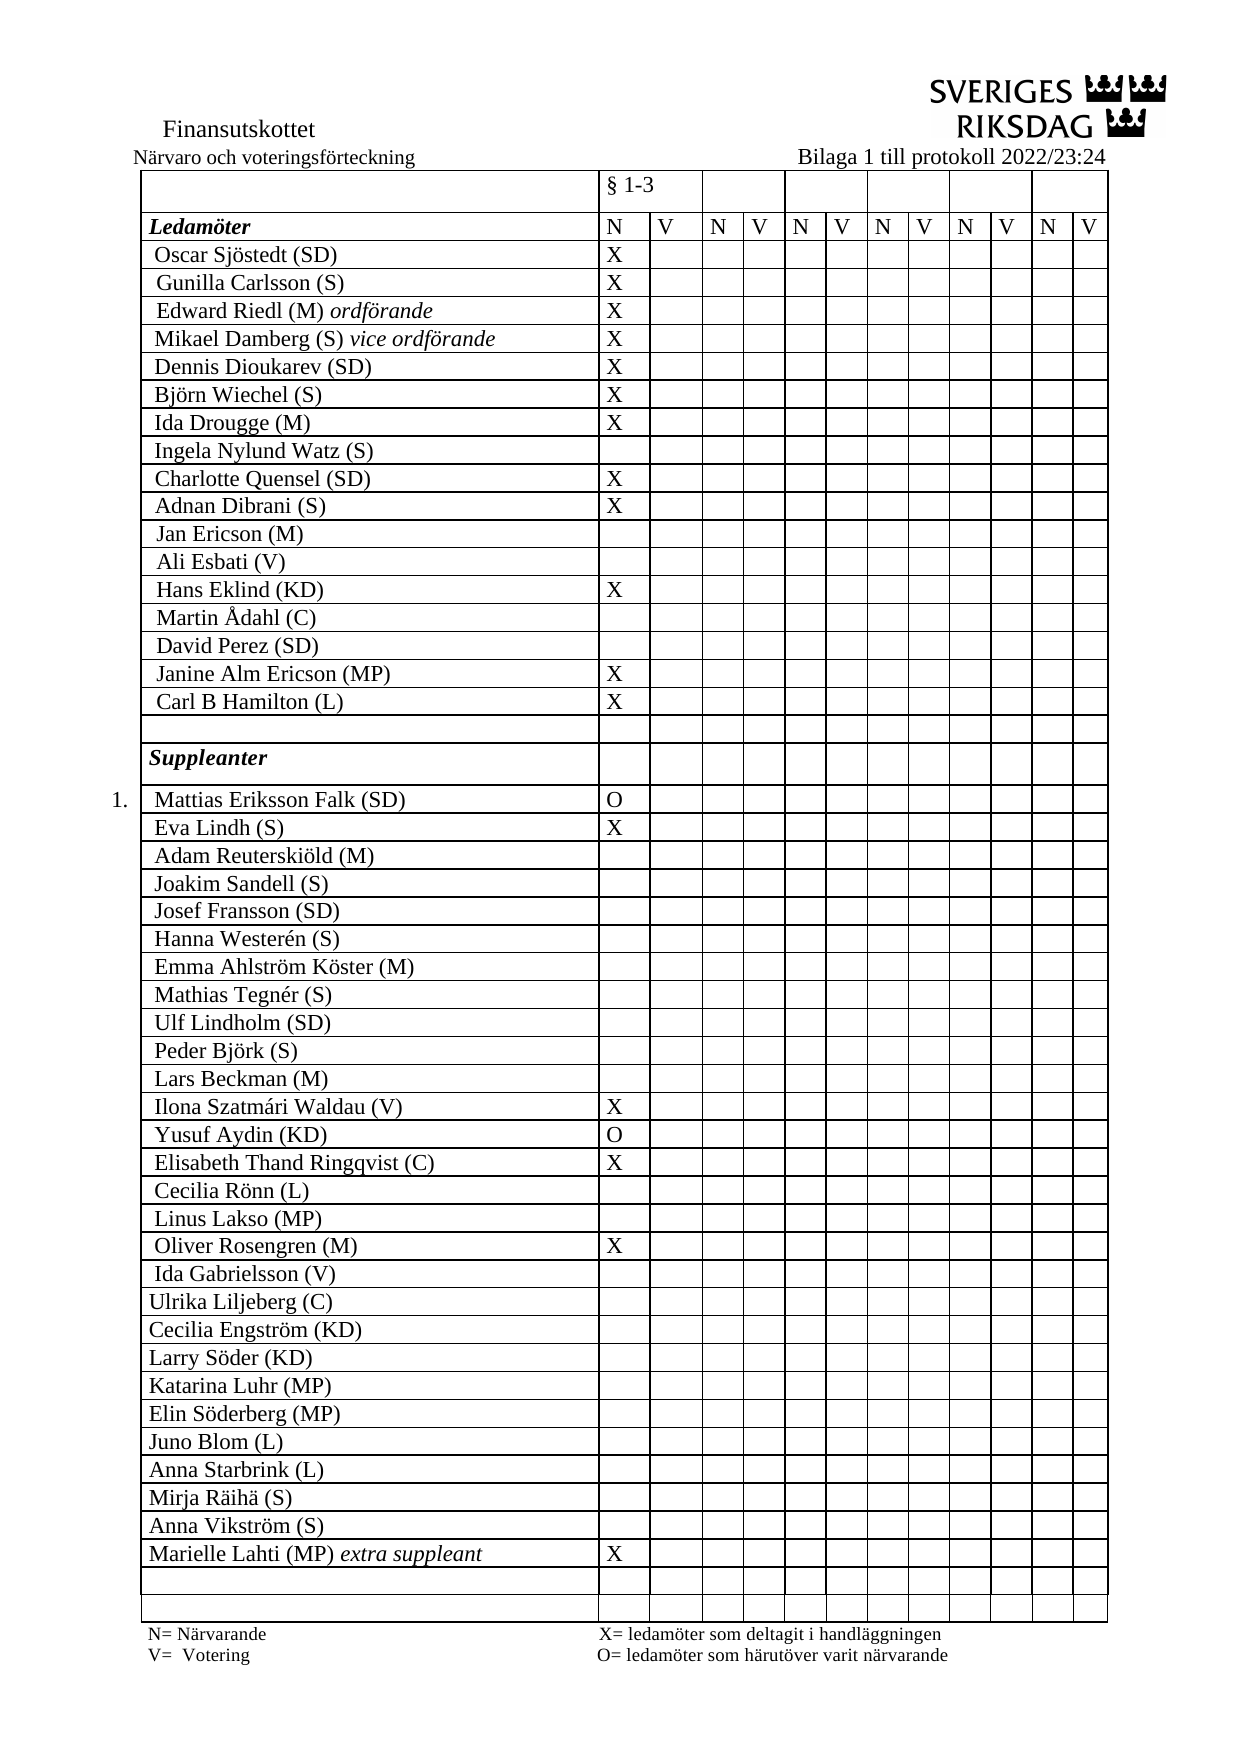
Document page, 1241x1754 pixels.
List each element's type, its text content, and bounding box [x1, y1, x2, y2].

table_cell [909, 1149, 949, 1175]
table_cell [744, 1428, 784, 1454]
table_cell [703, 1037, 743, 1063]
table_cell [703, 953, 743, 980]
text N= Närvarande X= ledamöter som deltagit i handläggningen [148, 1622, 1122, 1644]
table_cell [1033, 1009, 1072, 1036]
table_cell Josef Fransson (SD) [142, 898, 598, 924]
table_cell [651, 1261, 702, 1287]
table_cell [786, 744, 825, 784]
table_cell [651, 953, 702, 980]
table_cell [1074, 548, 1107, 575]
table_cell [703, 1372, 743, 1398]
table_cell X [600, 269, 649, 296]
table_cell [868, 1512, 908, 1538]
table_cell [651, 926, 702, 952]
table_cell Ilona Szatmári Waldau (V) [142, 1093, 598, 1119]
table_cell [827, 1540, 867, 1566]
table_cell [703, 1093, 743, 1119]
table_cell [909, 1233, 949, 1259]
table_cell [909, 1512, 949, 1538]
table_cell [950, 1065, 990, 1091]
table_cell [1074, 814, 1107, 840]
table_cell [868, 1121, 908, 1147]
table_cell [992, 1456, 1031, 1482]
table_cell [786, 842, 825, 868]
table_cell [827, 716, 867, 742]
table_cell [909, 521, 949, 547]
table_cell [600, 898, 649, 924]
table_cell Adam Reuterskiöld (M) [142, 842, 598, 868]
table_cell [827, 870, 867, 896]
table_cell [868, 926, 908, 952]
table_cell [868, 1093, 908, 1119]
table_cell X [600, 1149, 649, 1175]
table_cell [950, 1177, 990, 1203]
table_cell [992, 814, 1031, 840]
table_cell [827, 1009, 867, 1036]
table_cell [651, 688, 702, 714]
table_cell [909, 381, 949, 407]
table_cell [651, 604, 702, 631]
table_cell [1033, 1261, 1072, 1287]
table_cell [744, 953, 784, 980]
table_cell [1033, 548, 1072, 575]
table_cell [950, 981, 990, 1008]
table_cell [950, 953, 990, 980]
table_cell [744, 1568, 784, 1594]
table_cell [703, 548, 743, 575]
table_cell [1074, 786, 1107, 812]
table_cell [909, 898, 949, 924]
table_cell [703, 632, 743, 658]
table_cell [827, 1261, 867, 1287]
table_cell [992, 1177, 1031, 1203]
table_cell [786, 1009, 825, 1036]
table_cell [992, 926, 1031, 952]
table_cell Hans Eklind (KD) [142, 576, 598, 603]
table_cell [600, 1177, 649, 1203]
table_cell [651, 842, 702, 868]
table_cell [909, 325, 949, 351]
table_cell [827, 688, 867, 714]
table_cell [909, 576, 949, 603]
table_cell [992, 1484, 1031, 1510]
table_cell [1074, 604, 1107, 631]
table_cell [868, 604, 908, 631]
table_cell [827, 1177, 867, 1203]
table_cell [1033, 1149, 1072, 1175]
table_cell [703, 381, 743, 407]
table_cell [950, 269, 990, 296]
table_cell [909, 1205, 949, 1231]
table_cell [868, 241, 908, 268]
table_cell [744, 898, 784, 924]
table_cell [909, 1568, 949, 1594]
table_cell [600, 716, 649, 742]
table_cell [600, 953, 649, 980]
table_cell [1074, 297, 1107, 323]
table_cell [786, 1288, 825, 1315]
table_cell Ulf Lindholm (SD) [142, 1009, 598, 1036]
table_cell [992, 716, 1031, 742]
table_cell [827, 953, 867, 980]
table_cell [827, 632, 867, 658]
table_cell [703, 604, 743, 631]
table_cell [992, 660, 1031, 686]
table_cell [1074, 493, 1107, 519]
table_cell [827, 1233, 867, 1259]
table_cell [703, 1288, 743, 1315]
table_cell [703, 1344, 743, 1371]
table_cell [1074, 660, 1107, 686]
table_cell V [1074, 213, 1107, 240]
table_cell [651, 465, 702, 491]
table_cell [992, 269, 1031, 296]
table_cell [651, 1484, 702, 1510]
table_cell O [600, 786, 649, 812]
table_cell [651, 1065, 702, 1091]
table_cell [992, 1288, 1031, 1315]
table_cell [1033, 842, 1072, 868]
table_cell [1074, 688, 1107, 714]
table_cell [827, 842, 867, 868]
table_cell Edward Riedl (M) ordförande [142, 297, 598, 323]
table_cell Suppleanter [142, 744, 598, 784]
table_cell [950, 1428, 990, 1454]
table_cell O [600, 1121, 649, 1147]
table_cell X [600, 381, 649, 407]
text V= Votering O= ledamöter som härutöver varit närvarande [148, 1644, 1122, 1666]
table_cell [1074, 1400, 1107, 1426]
table_cell [868, 353, 908, 379]
table_cell [868, 1037, 908, 1063]
table_cell [1074, 1428, 1107, 1454]
table_cell [827, 1456, 867, 1482]
table_cell [651, 241, 702, 268]
table_cell [992, 1205, 1031, 1231]
table_cell [651, 576, 702, 603]
table_cell [786, 604, 825, 631]
table_cell [651, 1540, 702, 1566]
table_cell [1074, 926, 1107, 952]
table_cell [703, 1400, 743, 1426]
table_cell [950, 548, 990, 575]
table_cell [600, 1484, 649, 1510]
table_cell [992, 1428, 1031, 1454]
table_cell [992, 325, 1031, 351]
table_cell [744, 437, 784, 463]
table_cell [827, 1595, 867, 1621]
table_cell [1074, 241, 1107, 268]
table_cell N [600, 213, 649, 240]
table_cell [703, 814, 743, 840]
table_cell [991, 1595, 1032, 1621]
table_cell [950, 1344, 990, 1371]
table_cell [950, 381, 990, 407]
table_cell [992, 241, 1031, 268]
table_cell [703, 353, 743, 379]
table_cell [868, 716, 908, 742]
table_cell [827, 1037, 867, 1063]
table_cell [909, 744, 949, 784]
table_cell [1074, 1261, 1107, 1287]
table_cell [651, 1009, 702, 1036]
table_cell [992, 1540, 1031, 1566]
table_cell [868, 660, 908, 686]
table_cell [703, 870, 743, 896]
table_cell X [600, 814, 649, 840]
table_cell [1074, 1177, 1107, 1203]
table_cell [992, 786, 1031, 812]
table_cell [744, 1372, 784, 1398]
table_cell [950, 786, 990, 812]
table_header § 1-3 [600, 171, 702, 212]
table_cell [868, 493, 908, 519]
table_cell [703, 716, 743, 742]
table_cell [868, 576, 908, 603]
table_cell [950, 325, 990, 351]
table_cell [786, 1456, 825, 1482]
table_cell [651, 1288, 702, 1315]
table_cell N [868, 213, 908, 240]
table_cell Ingela Nylund Watz (S) [142, 437, 598, 463]
table_cell [786, 1428, 825, 1454]
table_cell [744, 1400, 784, 1426]
table_cell [827, 1288, 867, 1315]
table_cell [909, 1288, 949, 1315]
table_cell [1074, 1512, 1107, 1538]
table_cell [744, 576, 784, 603]
table_cell [950, 1316, 990, 1343]
table_cell [600, 926, 649, 952]
table_cell [950, 1568, 990, 1594]
table_cell [651, 1568, 702, 1594]
table_cell [827, 1121, 867, 1147]
table_cell [651, 325, 702, 351]
table_cell [827, 1372, 867, 1398]
table_cell [744, 1093, 784, 1119]
table_cell [744, 1233, 784, 1259]
table_cell [1033, 409, 1072, 435]
table_cell [786, 1205, 825, 1231]
table_cell [909, 1261, 949, 1287]
table_cell [600, 1037, 649, 1063]
table_cell [1074, 1065, 1107, 1091]
table_cell [1033, 744, 1072, 784]
table_cell [744, 688, 784, 714]
table_cell [992, 744, 1031, 784]
table_cell [827, 409, 867, 435]
table_cell [868, 437, 908, 463]
table_cell [1074, 981, 1107, 1008]
table_cell [992, 381, 1031, 407]
table_cell [600, 1205, 649, 1231]
table_cell [744, 632, 784, 658]
table_cell [600, 981, 649, 1008]
table_cell [786, 1093, 825, 1119]
table_cell [868, 870, 908, 896]
table_cell [992, 1316, 1031, 1343]
table_cell [651, 716, 702, 742]
table_cell [868, 1400, 908, 1426]
table_cell [744, 1009, 784, 1036]
table_cell [909, 1484, 949, 1510]
table_cell [786, 465, 825, 491]
table_cell N [1033, 213, 1072, 240]
table_cell [868, 325, 908, 351]
table_cell [950, 409, 990, 435]
table_cell [786, 493, 825, 519]
table_cell [992, 1037, 1031, 1063]
table_cell [868, 1177, 908, 1203]
table_cell [1033, 1037, 1072, 1063]
table_cell [868, 1261, 908, 1287]
table_cell [1033, 1400, 1072, 1426]
table_cell [950, 814, 990, 840]
table_cell [786, 870, 825, 896]
table_cell [950, 1009, 990, 1036]
table_cell [950, 1093, 990, 1119]
table_cell V [744, 213, 784, 240]
table_cell [827, 926, 867, 952]
table_cell [909, 688, 949, 714]
table_cell [827, 241, 867, 268]
table_cell [909, 1037, 949, 1063]
table_cell [651, 1316, 702, 1343]
table_cell [744, 660, 784, 686]
table_cell [1033, 1372, 1072, 1398]
table_cell [909, 814, 949, 840]
table_cell [1033, 381, 1072, 407]
table_cell [827, 1512, 867, 1538]
table_cell [744, 1261, 784, 1287]
table_cell [744, 1177, 784, 1203]
table_cell [868, 953, 908, 980]
table_cell [786, 898, 825, 924]
table_cell [992, 409, 1031, 435]
table_cell [1033, 269, 1072, 296]
table_cell [600, 744, 649, 784]
table_cell [651, 521, 702, 547]
table_cell [1033, 716, 1072, 742]
table_cell [651, 744, 702, 784]
table_cell [651, 1233, 702, 1259]
table_cell [868, 1344, 908, 1371]
table_cell [744, 1288, 784, 1315]
table_cell [651, 493, 702, 519]
table_cell [1033, 1540, 1072, 1566]
table_cell [827, 1344, 867, 1371]
table_cell [651, 1093, 702, 1119]
table_cell [868, 1428, 908, 1454]
table_cell [909, 1400, 949, 1426]
table_cell [744, 1595, 784, 1621]
table_cell [1074, 381, 1107, 407]
table_cell [1033, 241, 1072, 268]
table_cell X [600, 409, 649, 435]
table_cell [909, 297, 949, 323]
table_cell [744, 1512, 784, 1538]
table_cell [909, 842, 949, 868]
table_cell [1074, 269, 1107, 296]
table_cell Janine Alm Ericson (MP) [142, 660, 598, 686]
table_cell [744, 604, 784, 631]
table_cell [786, 1065, 825, 1091]
table_cell [786, 521, 825, 547]
table_cell [1033, 1177, 1072, 1203]
table_cell [599, 1595, 649, 1621]
table_cell [950, 716, 990, 742]
table_cell Dennis Dioukarev (SD) [142, 353, 598, 379]
table_cell Elisabeth Thand Ringqvist (C) [142, 1149, 598, 1175]
table_cell [868, 1233, 908, 1259]
table_cell [1033, 604, 1072, 631]
table_cell [744, 241, 784, 268]
table_cell [909, 604, 949, 631]
table_cell [827, 1205, 867, 1231]
table_cell [744, 716, 784, 742]
table_cell [827, 465, 867, 491]
table_cell [992, 870, 1031, 896]
table_cell [950, 1512, 990, 1538]
table_cell [744, 981, 784, 1008]
table_cell [744, 493, 784, 519]
table_cell [600, 437, 649, 463]
table_cell [868, 1205, 908, 1231]
table_cell [909, 241, 949, 268]
table_cell [744, 1456, 784, 1482]
table_cell [703, 1484, 743, 1510]
table_cell N [950, 213, 990, 240]
table_cell [868, 548, 908, 575]
table_cell [600, 1372, 649, 1398]
table_cell [1033, 1456, 1072, 1482]
table_cell [992, 521, 1031, 547]
table_cell [868, 688, 908, 714]
table_cell [992, 1121, 1031, 1147]
table_cell [703, 1568, 743, 1594]
table_cell [744, 926, 784, 952]
table_cell [868, 1316, 908, 1343]
table_cell [651, 297, 702, 323]
table_cell [786, 1149, 825, 1175]
table_cell [909, 1540, 949, 1566]
table_cell [868, 842, 908, 868]
table_cell [744, 786, 784, 812]
table_cell [600, 842, 649, 868]
table_cell [950, 1037, 990, 1063]
table_cell [703, 660, 743, 686]
table_header [142, 171, 598, 212]
table_cell [1033, 465, 1072, 491]
table_cell [950, 1372, 990, 1398]
table_cell David Perez (SD) [142, 632, 598, 658]
table_cell [909, 1344, 949, 1371]
table_cell Ali Esbati (V) [142, 548, 598, 575]
table_cell [1033, 1093, 1072, 1119]
table_cell [1033, 1568, 1072, 1594]
table_cell [600, 1568, 649, 1594]
table_cell [744, 1316, 784, 1343]
table_cell Charlotte Quensel (SD) [142, 465, 598, 491]
table_cell [142, 1595, 598, 1621]
table_cell [786, 786, 825, 812]
table_cell [786, 1512, 825, 1538]
table_cell [703, 1205, 743, 1231]
table_cell [868, 1484, 908, 1510]
table_cell [950, 1456, 990, 1482]
table_cell [827, 437, 867, 463]
table_cell [1033, 1288, 1072, 1315]
table_cell [1033, 814, 1072, 840]
table_cell [950, 926, 990, 952]
table_cell [992, 1568, 1031, 1594]
table_cell Mirja Räihä (S) [142, 1484, 598, 1510]
table_cell X [600, 325, 649, 351]
table_cell [1074, 576, 1107, 603]
table_cell X [600, 576, 649, 603]
table_cell [868, 297, 908, 323]
table_cell [868, 1065, 908, 1091]
table_cell [651, 1512, 702, 1538]
table_cell [703, 493, 743, 519]
table_cell [1074, 898, 1107, 924]
table_cell [827, 1149, 867, 1175]
table_cell Ledamöter [142, 213, 598, 240]
table_cell V [992, 213, 1031, 240]
table_cell Linus Lakso (MP) [142, 1205, 598, 1231]
table_cell [1033, 1233, 1072, 1259]
table_cell [744, 1205, 784, 1231]
table_cell [992, 576, 1031, 603]
table_cell [1033, 353, 1072, 379]
table_cell [703, 1009, 743, 1036]
table_cell [651, 1344, 702, 1371]
table_cell [992, 1233, 1031, 1259]
table_cell Mathias Tegnér (S) [142, 981, 598, 1008]
table_cell [744, 325, 784, 351]
table_cell V [827, 213, 867, 240]
table_cell [142, 716, 598, 742]
table_cell Juno Blom (L) [142, 1428, 598, 1454]
table_cell [1033, 1512, 1072, 1538]
table_cell X [600, 493, 649, 519]
table_cell [651, 1149, 702, 1175]
table_cell [1074, 842, 1107, 868]
table_cell [992, 632, 1031, 658]
table_cell [909, 548, 949, 575]
table_cell [909, 1372, 949, 1398]
table_cell [868, 632, 908, 658]
table_cell [703, 744, 743, 784]
table_cell [1033, 660, 1072, 686]
table_cell [600, 1428, 649, 1454]
table_cell [786, 1344, 825, 1371]
table_cell [950, 521, 990, 547]
table_cell [651, 786, 702, 812]
table_cell [600, 1316, 649, 1343]
table_cell [651, 1037, 702, 1063]
table_cell [992, 437, 1031, 463]
table_cell Ida Gabrielsson (V) [142, 1261, 598, 1287]
table_cell [827, 269, 867, 296]
table_cell [909, 437, 949, 463]
table_cell [827, 898, 867, 924]
table_cell [992, 1093, 1031, 1119]
table_cell [1074, 1093, 1107, 1119]
table_cell [703, 325, 743, 351]
table_cell [744, 548, 784, 575]
table_cell [1074, 632, 1107, 658]
table_cell [950, 1540, 990, 1566]
table_cell Marielle Lahti (MP) extra suppleant [142, 1540, 598, 1566]
table_cell [909, 1093, 949, 1119]
table_cell [786, 1400, 825, 1426]
table_cell [786, 381, 825, 407]
table_cell [786, 1177, 825, 1203]
table_cell [827, 814, 867, 840]
table_cell [1074, 953, 1107, 980]
table_cell [744, 269, 784, 296]
table_cell [827, 493, 867, 519]
table_cell X [600, 241, 649, 268]
table_cell Martin Ådahl (C) [142, 604, 598, 631]
table_cell [827, 1400, 867, 1426]
table_header [786, 171, 867, 212]
table_cell [651, 353, 702, 379]
table_cell [744, 1065, 784, 1091]
table_cell [651, 1177, 702, 1203]
table_cell Ida Drougge (M) [142, 409, 598, 435]
table_cell [868, 381, 908, 407]
table_cell [950, 241, 990, 268]
table_cell [650, 1595, 702, 1621]
table_cell [992, 1372, 1031, 1398]
table_cell [909, 1121, 949, 1147]
table_cell [651, 1121, 702, 1147]
table_cell [744, 842, 784, 868]
table_cell [744, 870, 784, 896]
table_cell V [651, 213, 702, 240]
table_cell [950, 870, 990, 896]
table_cell Anna Vikström (S) [142, 1512, 598, 1538]
table_cell [703, 1149, 743, 1175]
table_cell [950, 1205, 990, 1231]
table_cell [1033, 297, 1072, 323]
table_cell [1074, 1288, 1107, 1315]
table_cell [868, 521, 908, 547]
table_cell [868, 744, 908, 784]
table_cell [1033, 926, 1072, 952]
table_cell [703, 269, 743, 296]
table_cell [703, 1540, 743, 1566]
table_cell [786, 1261, 825, 1287]
table_cell [950, 1121, 990, 1147]
table_cell Mattias Eriksson Falk (SD) [142, 786, 598, 812]
table_cell [868, 1372, 908, 1398]
table_cell [786, 269, 825, 296]
table_cell [1033, 1205, 1072, 1231]
table_cell [1074, 1484, 1107, 1510]
table_cell [1074, 1456, 1107, 1482]
table_cell [827, 548, 867, 575]
table_cell [868, 1009, 908, 1036]
table_cell [703, 1428, 743, 1454]
table_cell [651, 381, 702, 407]
table_cell [950, 437, 990, 463]
table_cell [992, 353, 1031, 379]
table_cell [827, 576, 867, 603]
table_cell [703, 1121, 743, 1147]
table_cell [827, 1093, 867, 1119]
table_cell [1033, 953, 1072, 980]
table_cell [992, 1400, 1031, 1426]
table_cell [703, 409, 743, 435]
table_cell [909, 465, 949, 491]
table_cell Björn Wiechel (S) [142, 381, 598, 407]
table_cell [950, 744, 990, 784]
table_cell Elin Söderberg (MP) [142, 1400, 598, 1426]
table_cell Jan Ericson (M) [142, 521, 598, 547]
table_cell [703, 1261, 743, 1287]
table_cell X [600, 465, 649, 491]
table_cell N [703, 213, 743, 240]
table_cell [992, 297, 1031, 323]
table_cell [1074, 1149, 1107, 1175]
table_cell [703, 1233, 743, 1259]
table_cell [909, 269, 949, 296]
table_cell [1033, 1121, 1072, 1147]
table_cell [827, 381, 867, 407]
table_cell [786, 953, 825, 980]
table_cell X [600, 1093, 649, 1119]
table_cell [1033, 1595, 1073, 1621]
table_cell [827, 981, 867, 1008]
table_cell [1074, 716, 1107, 742]
table_cell Joakim Sandell (S) [142, 870, 598, 896]
table_cell [744, 1344, 784, 1371]
table_cell [950, 297, 990, 323]
table_cell [950, 1400, 990, 1426]
table_cell [909, 1595, 949, 1621]
table_cell [744, 1484, 784, 1510]
table_cell [992, 981, 1031, 1008]
table_cell [868, 1568, 908, 1594]
table_cell [600, 1288, 649, 1315]
table_cell [1033, 1484, 1072, 1510]
table_cell [651, 437, 702, 463]
table_cell [992, 1512, 1031, 1538]
table_cell [703, 898, 743, 924]
table_cell [992, 1009, 1031, 1036]
table_cell X [600, 1540, 649, 1566]
table_cell [992, 842, 1031, 868]
table_cell [950, 632, 990, 658]
table_cell [1074, 744, 1107, 784]
table_cell [1074, 1568, 1107, 1594]
table_cell [909, 1009, 949, 1036]
table_cell [868, 1456, 908, 1482]
table_cell [744, 465, 784, 491]
text Närvaro och voteringsförteckning Bilaga 1 till protokoll 2022/23:24 [133, 143, 1122, 169]
table_cell [1074, 521, 1107, 547]
table_cell [909, 926, 949, 952]
table_cell [600, 548, 649, 575]
table_cell Larry Söder (KD) [142, 1344, 598, 1371]
table_cell [600, 1512, 649, 1538]
table_cell [1074, 437, 1107, 463]
table_cell [651, 660, 702, 686]
table_cell [1033, 325, 1072, 351]
table_cell [744, 297, 784, 323]
table_cell [651, 870, 702, 896]
table_cell [909, 716, 949, 742]
table_cell [651, 269, 702, 296]
table_cell [950, 898, 990, 924]
table_cell [786, 1233, 825, 1259]
table_cell [786, 409, 825, 435]
table_cell [1074, 1344, 1107, 1371]
table_cell X [600, 297, 649, 323]
table_cell [909, 953, 949, 980]
table_cell [1074, 1372, 1107, 1398]
table_cell Oscar Sjöstedt (SD) [142, 241, 598, 268]
table_cell [1074, 870, 1107, 896]
table_cell [827, 744, 867, 784]
table_cell [868, 981, 908, 1008]
table_cell Anna Starbrink (L) [142, 1456, 598, 1482]
table_cell [950, 1484, 990, 1510]
table_cell [992, 1149, 1031, 1175]
table_cell [950, 1149, 990, 1175]
table_cell [651, 814, 702, 840]
table_cell [868, 465, 908, 491]
table_cell [786, 632, 825, 658]
table_cell [600, 632, 649, 658]
table_cell [1033, 493, 1072, 519]
table_cell [786, 353, 825, 379]
table_cell [600, 1344, 649, 1371]
table_cell [651, 548, 702, 575]
table_cell Peder Björk (S) [142, 1037, 598, 1063]
table_cell [827, 297, 867, 323]
table_cell [786, 981, 825, 1008]
table_cell [868, 814, 908, 840]
table_cell [651, 632, 702, 658]
table_cell [1033, 870, 1072, 896]
table_cell Hanna Westerén (S) [142, 926, 598, 952]
table_cell [600, 604, 649, 631]
table_cell [744, 814, 784, 840]
table_cell [1033, 437, 1072, 463]
table_cell [1074, 409, 1107, 435]
table_cell [950, 1595, 990, 1621]
table_cell [651, 1400, 702, 1426]
table_cell Cecilia Rönn (L) [142, 1177, 598, 1203]
table_cell [651, 1372, 702, 1398]
table_cell [744, 1121, 784, 1147]
table_cell [786, 688, 825, 714]
table_cell [950, 1261, 990, 1287]
table_cell [992, 953, 1031, 980]
table_cell [1074, 465, 1107, 491]
table_cell [1033, 1065, 1072, 1091]
table_cell [950, 842, 990, 868]
table_cell X [600, 353, 649, 379]
table_cell [703, 521, 743, 547]
table_cell N [786, 213, 825, 240]
table_cell [950, 688, 990, 714]
table_cell Oliver Rosengren (M) [142, 1233, 598, 1259]
table_cell [703, 1512, 743, 1538]
table_cell [703, 926, 743, 952]
table_cell [1033, 1344, 1072, 1371]
table_cell [703, 842, 743, 868]
table_cell [703, 688, 743, 714]
table_cell [744, 381, 784, 407]
table_cell [786, 1568, 825, 1594]
table_cell [1033, 981, 1072, 1008]
table_cell [703, 241, 743, 268]
table_cell [1033, 1428, 1072, 1454]
table_cell [142, 1568, 598, 1594]
table_cell [703, 1456, 743, 1482]
table_cell [868, 409, 908, 435]
table_cell [1033, 521, 1072, 547]
table_cell [868, 1149, 908, 1175]
table_cell [744, 521, 784, 547]
table_cell [868, 1595, 908, 1621]
table_cell [909, 1177, 949, 1203]
table_header [703, 171, 784, 212]
table_cell [827, 325, 867, 351]
table_cell [950, 660, 990, 686]
table_cell [950, 604, 990, 631]
table_cell Eva Lindh (S) [142, 814, 598, 840]
table_cell [703, 786, 743, 812]
table_cell [786, 926, 825, 952]
table_cell [1033, 632, 1072, 658]
table_cell [1074, 1540, 1107, 1566]
table_cell [909, 981, 949, 1008]
table_cell [827, 1065, 867, 1091]
table_cell [992, 493, 1031, 519]
table_cell [827, 521, 867, 547]
table_cell [1033, 898, 1072, 924]
table_header [1033, 171, 1107, 212]
table_cell [1074, 1009, 1107, 1036]
table_cell [786, 660, 825, 686]
table_cell [909, 632, 949, 658]
table_cell [651, 898, 702, 924]
table_cell [950, 465, 990, 491]
table_header [868, 171, 949, 212]
table_cell [950, 1233, 990, 1259]
table_cell [703, 1316, 743, 1343]
table_cell [827, 1316, 867, 1343]
table_cell [744, 1149, 784, 1175]
table_cell [909, 1316, 949, 1343]
table_cell X [600, 688, 649, 714]
table_cell [651, 981, 702, 1008]
table_cell [992, 1065, 1031, 1091]
table_cell [868, 1540, 908, 1566]
table_cell [909, 353, 949, 379]
table_cell [786, 1484, 825, 1510]
table_cell [600, 1400, 649, 1426]
table_cell [992, 465, 1031, 491]
table_cell [950, 493, 990, 519]
table_cell [703, 1177, 743, 1203]
table_cell [703, 1065, 743, 1091]
table_cell [786, 1372, 825, 1398]
table_cell [600, 1009, 649, 1036]
table_cell [827, 353, 867, 379]
table_cell [909, 870, 949, 896]
table_cell Carl B Hamilton (L) [142, 688, 598, 714]
table_cell [744, 1540, 784, 1566]
table_cell [909, 409, 949, 435]
table_cell Cecilia Engström (KD) [142, 1316, 598, 1343]
table_cell [651, 1456, 702, 1482]
table_cell [703, 465, 743, 491]
table_cell [786, 814, 825, 840]
table_cell Yusuf Aydin (KD) [142, 1121, 598, 1147]
table_cell [651, 409, 702, 435]
table_cell [786, 716, 825, 742]
table_cell [827, 604, 867, 631]
table_cell [703, 981, 743, 1008]
table_cell [651, 1205, 702, 1231]
table_cell [909, 786, 949, 812]
picture [930, 75, 1167, 138]
table_cell [703, 437, 743, 463]
table_cell [1074, 1316, 1107, 1343]
table_cell Ulrika Liljeberg (C) [142, 1288, 598, 1315]
table_cell [868, 269, 908, 296]
table_cell [950, 1288, 990, 1315]
table_cell [744, 744, 784, 784]
table_cell [992, 548, 1031, 575]
table_cell [992, 898, 1031, 924]
table_cell [786, 241, 825, 268]
table_cell [909, 493, 949, 519]
table_cell [1033, 1316, 1072, 1343]
table_cell [1074, 325, 1107, 351]
table_cell [1074, 1121, 1107, 1147]
table_cell [651, 1428, 702, 1454]
table_cell Emma Ahlström Köster (M) [142, 953, 598, 980]
table_cell [703, 576, 743, 603]
table_cell [600, 870, 649, 896]
table_cell [992, 1344, 1031, 1371]
table_cell X [600, 1233, 649, 1259]
table_cell [600, 521, 649, 547]
table_cell [868, 898, 908, 924]
table_cell [992, 688, 1031, 714]
table_cell [909, 1065, 949, 1091]
table_cell [1033, 688, 1072, 714]
table_cell [909, 1428, 949, 1454]
table_cell [950, 576, 990, 603]
table_cell [600, 1456, 649, 1482]
table_cell [868, 786, 908, 812]
table_cell [786, 576, 825, 603]
table_cell [786, 548, 825, 575]
table_cell [1074, 1205, 1107, 1231]
table_cell [1074, 1595, 1107, 1621]
table_cell [950, 353, 990, 379]
table_cell [827, 786, 867, 812]
table_cell [785, 1595, 826, 1621]
table_cell Gunilla Carlsson (S) [142, 269, 598, 296]
table_cell [1074, 1037, 1107, 1063]
table_cell [786, 1037, 825, 1063]
table_cell [868, 1288, 908, 1315]
table_cell [992, 604, 1031, 631]
table_cell [786, 1540, 825, 1566]
table_header [950, 171, 1031, 212]
table_cell [1033, 576, 1072, 603]
table_cell [600, 1261, 649, 1287]
table_cell [703, 1595, 743, 1621]
table_cell [600, 1065, 649, 1091]
table_cell [744, 1037, 784, 1063]
table_cell [1033, 786, 1072, 812]
table_cell [909, 1456, 949, 1482]
table_cell [909, 660, 949, 686]
table_cell [786, 437, 825, 463]
table_cell Katarina Luhr (MP) [142, 1372, 598, 1398]
table_cell Adnan Dibrani (S) [142, 493, 598, 519]
table_cell X [600, 660, 649, 686]
table_cell Lars Beckman (M) [142, 1065, 598, 1091]
table_cell [1074, 353, 1107, 379]
table_cell [786, 297, 825, 323]
table_cell [786, 1121, 825, 1147]
table_cell [827, 1428, 867, 1454]
table_cell [744, 409, 784, 435]
table_cell [827, 1484, 867, 1510]
table_cell V [909, 213, 949, 240]
table_cell [827, 1568, 867, 1594]
table_cell [827, 660, 867, 686]
table_cell [786, 325, 825, 351]
table_cell [744, 353, 784, 379]
table_cell [1074, 1233, 1107, 1259]
table_cell Mikael Damberg (S) vice ordförande [142, 325, 598, 351]
table_cell [786, 1316, 825, 1343]
table_cell [992, 1261, 1031, 1287]
table_cell [703, 297, 743, 323]
